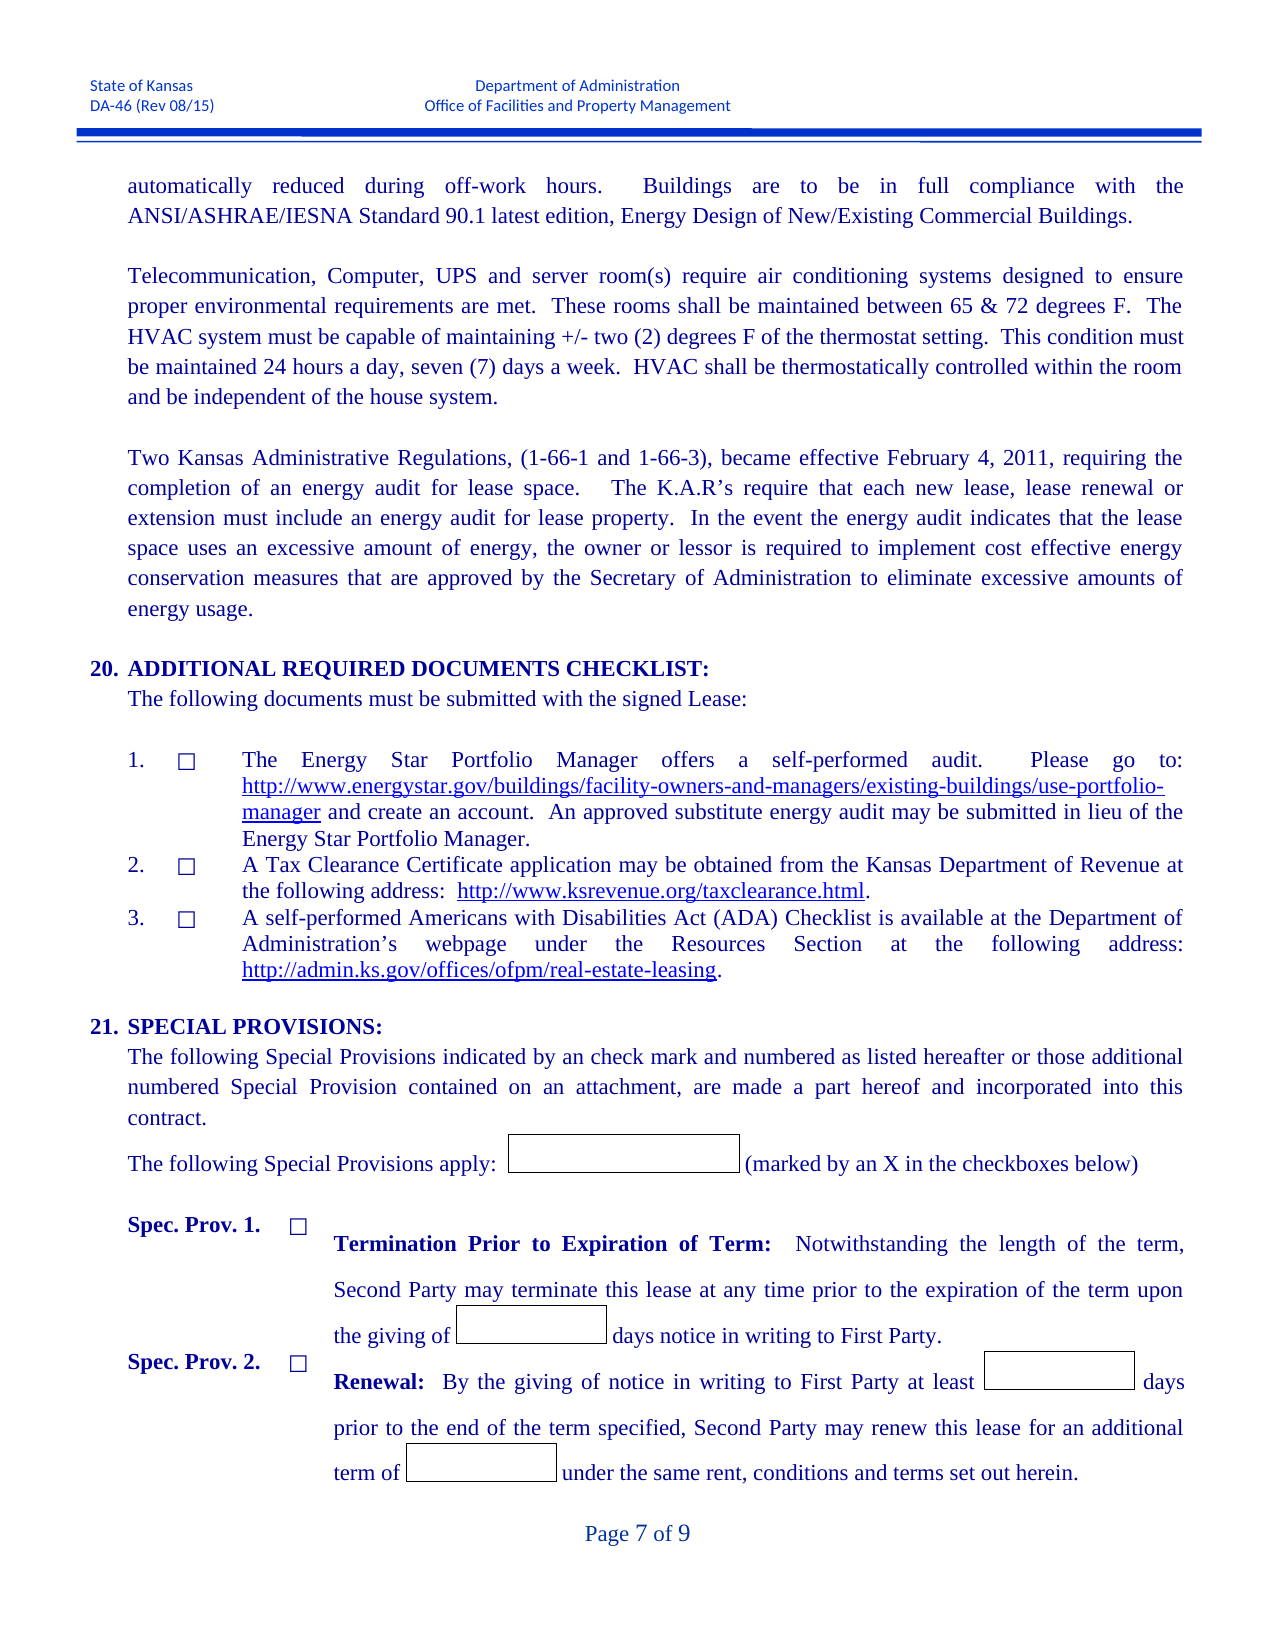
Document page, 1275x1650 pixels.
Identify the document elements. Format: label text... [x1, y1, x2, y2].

table_header 1. [116, 746, 165, 851]
table_cell Renewal: By the giving of notice in writing to First Party at least days prior to the end of the term specified, Second Party may renew this lease for an additional term of under the same rent, conditions and terms set out herein. [322, 1348, 1196, 1486]
list Telecommunication, Computer, UPS and server room(s) require air conditioning systems designed to ensure proper environmental requirements are met. These rooms shall be maintained between 65 & 72 degrees F. The HVAC system must be capable of maintaining +/- two (2) degrees F of the thermostat setting. This condition must be maintained 24 hours a day, seven (7) days a week. HVAC shall be thermostatically controlled within the room and be independent of the house system. [127, 262, 1185, 409]
list Two Kansas Administrative Regulations, (1-66-1 and 1-66-3), became effective February 4, 2011, requiring the completion of an energy audit for lease space. The K.A.R’s require that each new lease, lease renewal or extension must include an energy audit for lease property. In the event the energy audit indicates that the lease space uses an excessive amount of energy, the owner or lessor is required to implement cost effective energy conservation measures that are approved by the Secretary of Administration to eliminate excessive amounts of energy usage. [127, 443, 1185, 621]
table_header Spec. Prov. 1. [116, 1211, 277, 1348]
table_header The Energy Star Portfolio Manager offers a self-performed audit. Please go to: http://www.energystar.gov/buildings/facility-owners-and-managers/existing-buildings/use-portfolio-manager and create an account. An approved substitute energy audit may be submitted in lieu of the Energy Star Portfolio Manager. [231, 746, 1196, 851]
list The following documents must be submitted with the signed Lease: [127, 685, 1185, 712]
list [127, 172, 1185, 228]
list The following Special Provisions indicated by an check mark and numbered as listed hereafter or those additional numbered Special Provision contained on an attachment, are made a part hereof and incorporated into this contract. [127, 1043, 1185, 1130]
table_header Termination Prior to Expiration of Term: Notwithstanding the length of the term, Second Party may terminate this lease at any time prior to the expiration of the term upon the giving of days notice in writing to First Party. [322, 1211, 1196, 1348]
list The following Special Provisions apply: (marked by an X in the checkboxes below) [127, 1134, 1185, 1177]
list SPECIAL PROVISIONS: [90, 1013, 1185, 1039]
table_cell A Tax Clearance Certificate application may be obtained from the Kansas Department of Revenue at the following address: http://www.ksrevenue.org/taxclearance.html. [231, 851, 1196, 904]
table_cell A self-performed Americans with Disabilities Act (ADA) Checklist is available at the Department of Administration’s webpage under the Resources Section at the following address: http://admin.ks.gov/offices/ofpm/real-estate-leasing. [231, 904, 1196, 983]
table_cell 3. [116, 904, 165, 983]
table_cell 2. [116, 851, 165, 904]
list ADDITIONAL REQUIRED DOCUMENTS CHECKLIST: [90, 655, 1185, 681]
table_cell Spec. Prov. 2. [116, 1348, 277, 1486]
